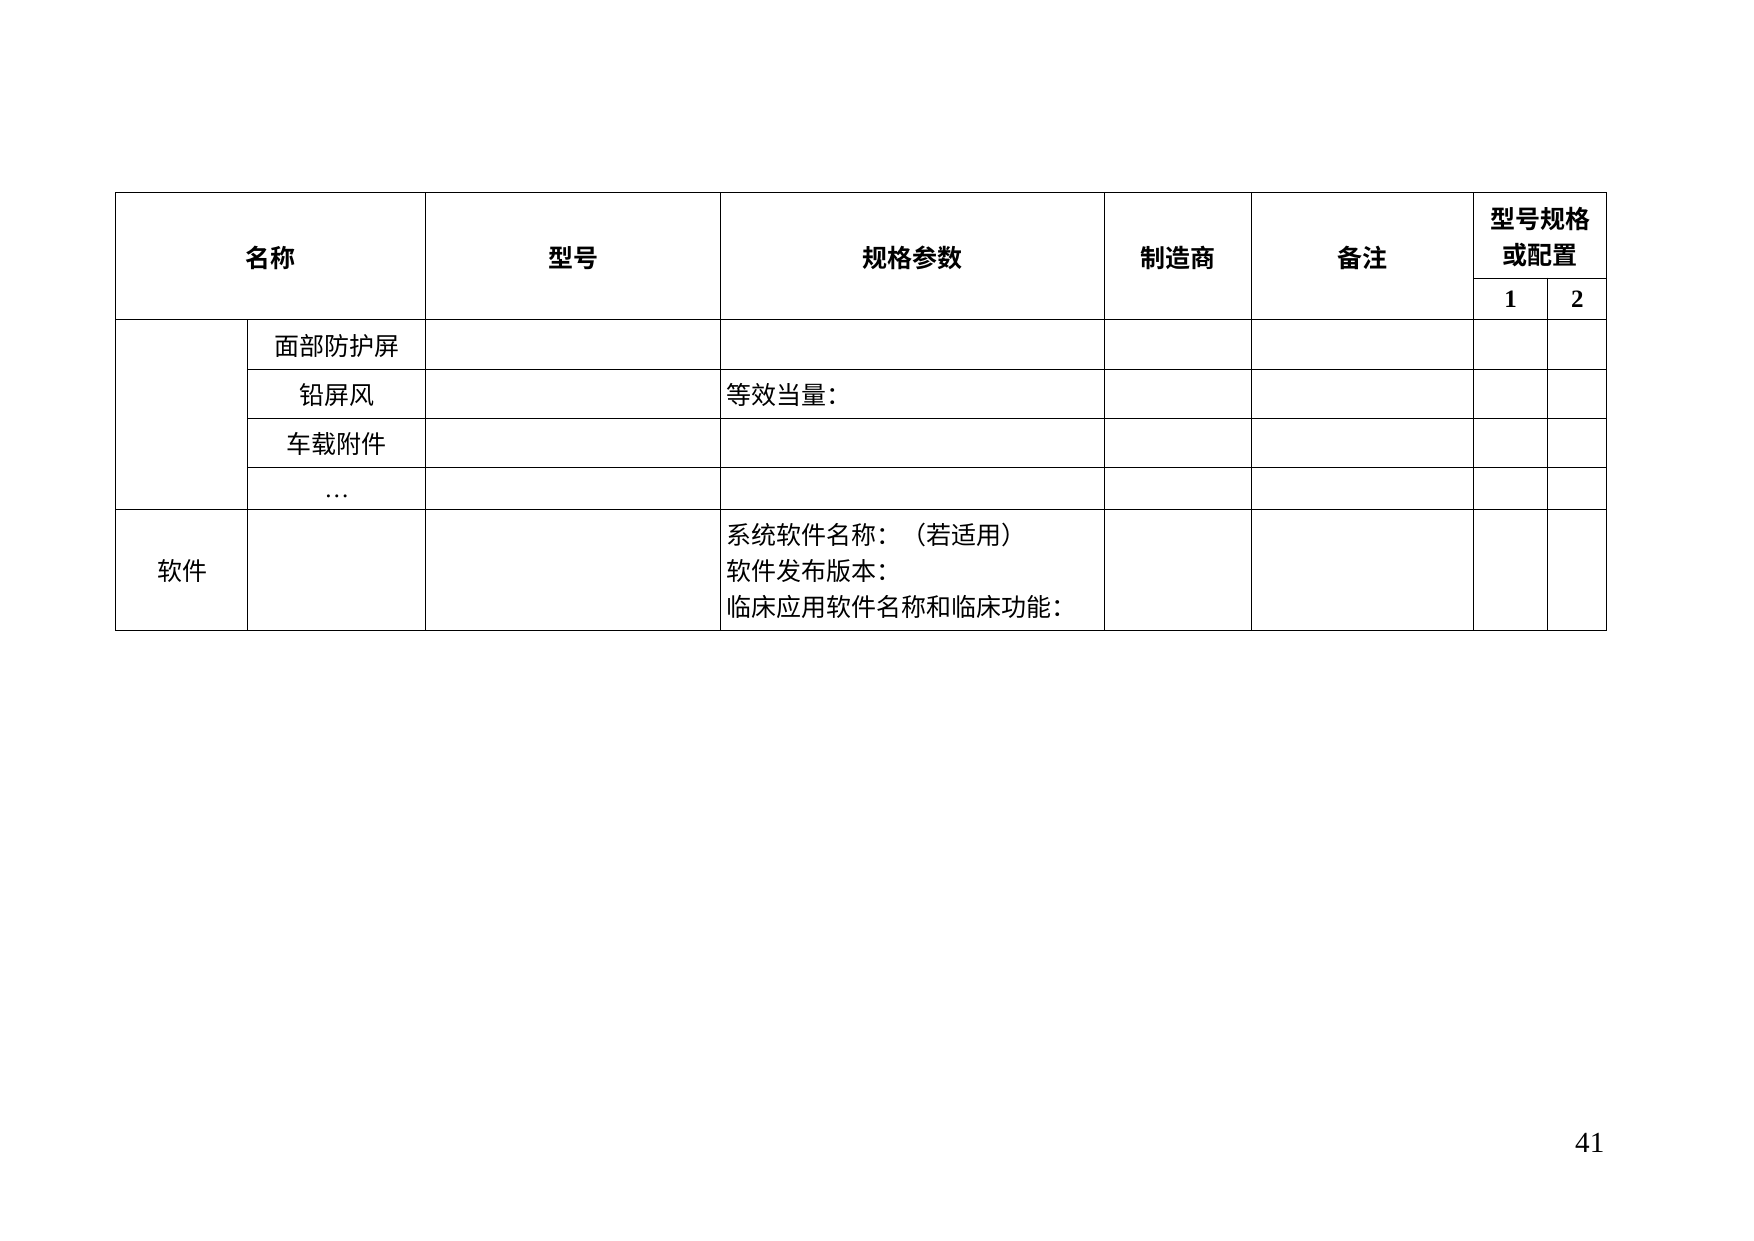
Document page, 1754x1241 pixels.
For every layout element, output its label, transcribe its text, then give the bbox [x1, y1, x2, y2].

table_cell [248, 510, 425, 630]
table_cell [1474, 510, 1547, 630]
table_cell 铅屏风 [248, 370, 425, 418]
table_cell 系统软件名称：（若适用） 软件发布版本： 临床应用软件名称和临床功能： [721, 510, 1104, 630]
table_cell [1105, 468, 1251, 508]
table_cell [1474, 370, 1547, 418]
table_cell [1252, 468, 1473, 508]
table_cell [1252, 370, 1473, 418]
table_header 备注 [1252, 193, 1473, 319]
table_cell [1105, 370, 1251, 418]
table_cell [721, 468, 1104, 508]
table_cell [426, 320, 720, 368]
table_header 规格参数 [721, 193, 1104, 319]
table_cell [1105, 419, 1251, 467]
table_cell [721, 320, 1104, 368]
table_cell [1548, 468, 1606, 508]
table_cell [426, 419, 720, 467]
table_cell [1105, 510, 1251, 630]
table_header 型号规格或配置 [1474, 193, 1606, 278]
table_header 名称 [116, 193, 425, 319]
table_cell 等效当量： [721, 370, 1104, 418]
table_cell … [248, 468, 425, 508]
table_cell [1548, 510, 1606, 630]
table_cell 面部防护屏 [248, 320, 425, 368]
table_cell [1474, 468, 1547, 508]
table_cell [426, 510, 720, 630]
table_cell 车载附件 [248, 419, 425, 467]
table_cell [426, 370, 720, 418]
table_cell [1474, 320, 1547, 368]
table_cell [1252, 419, 1473, 467]
table_cell 2 [1548, 279, 1606, 319]
table_header 型号 [426, 193, 720, 319]
table_cell [1105, 320, 1251, 368]
table_cell [426, 468, 720, 508]
table_cell [1548, 370, 1606, 418]
table_cell [1252, 320, 1473, 368]
table_cell [1252, 510, 1473, 630]
table_cell [721, 419, 1104, 467]
table_cell [1474, 419, 1547, 467]
table_cell 1 [1474, 279, 1547, 319]
table_cell [1548, 320, 1606, 368]
table_cell 软件 [116, 510, 247, 630]
table_header 制造商 [1105, 193, 1251, 319]
table_cell [1548, 419, 1606, 467]
